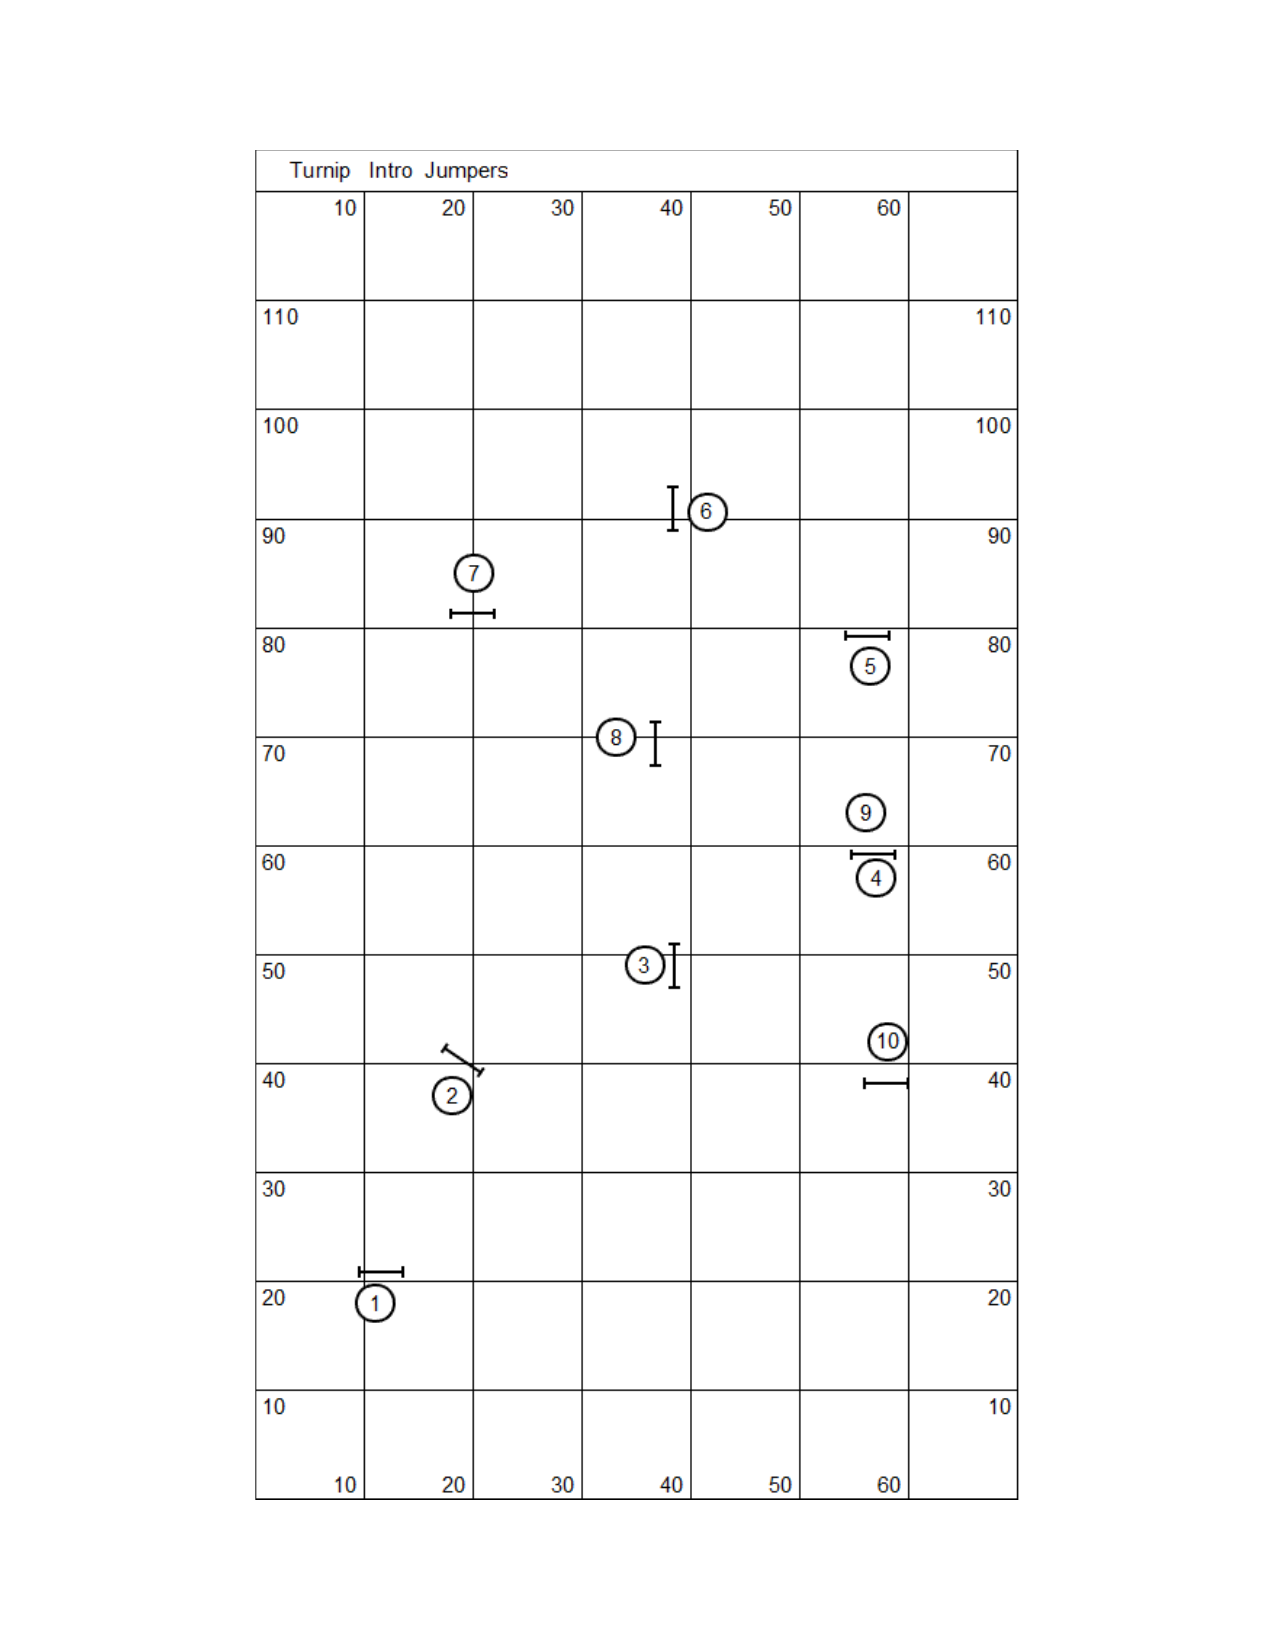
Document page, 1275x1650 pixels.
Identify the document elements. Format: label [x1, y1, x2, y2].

picture [255, 150, 1020, 1500]
